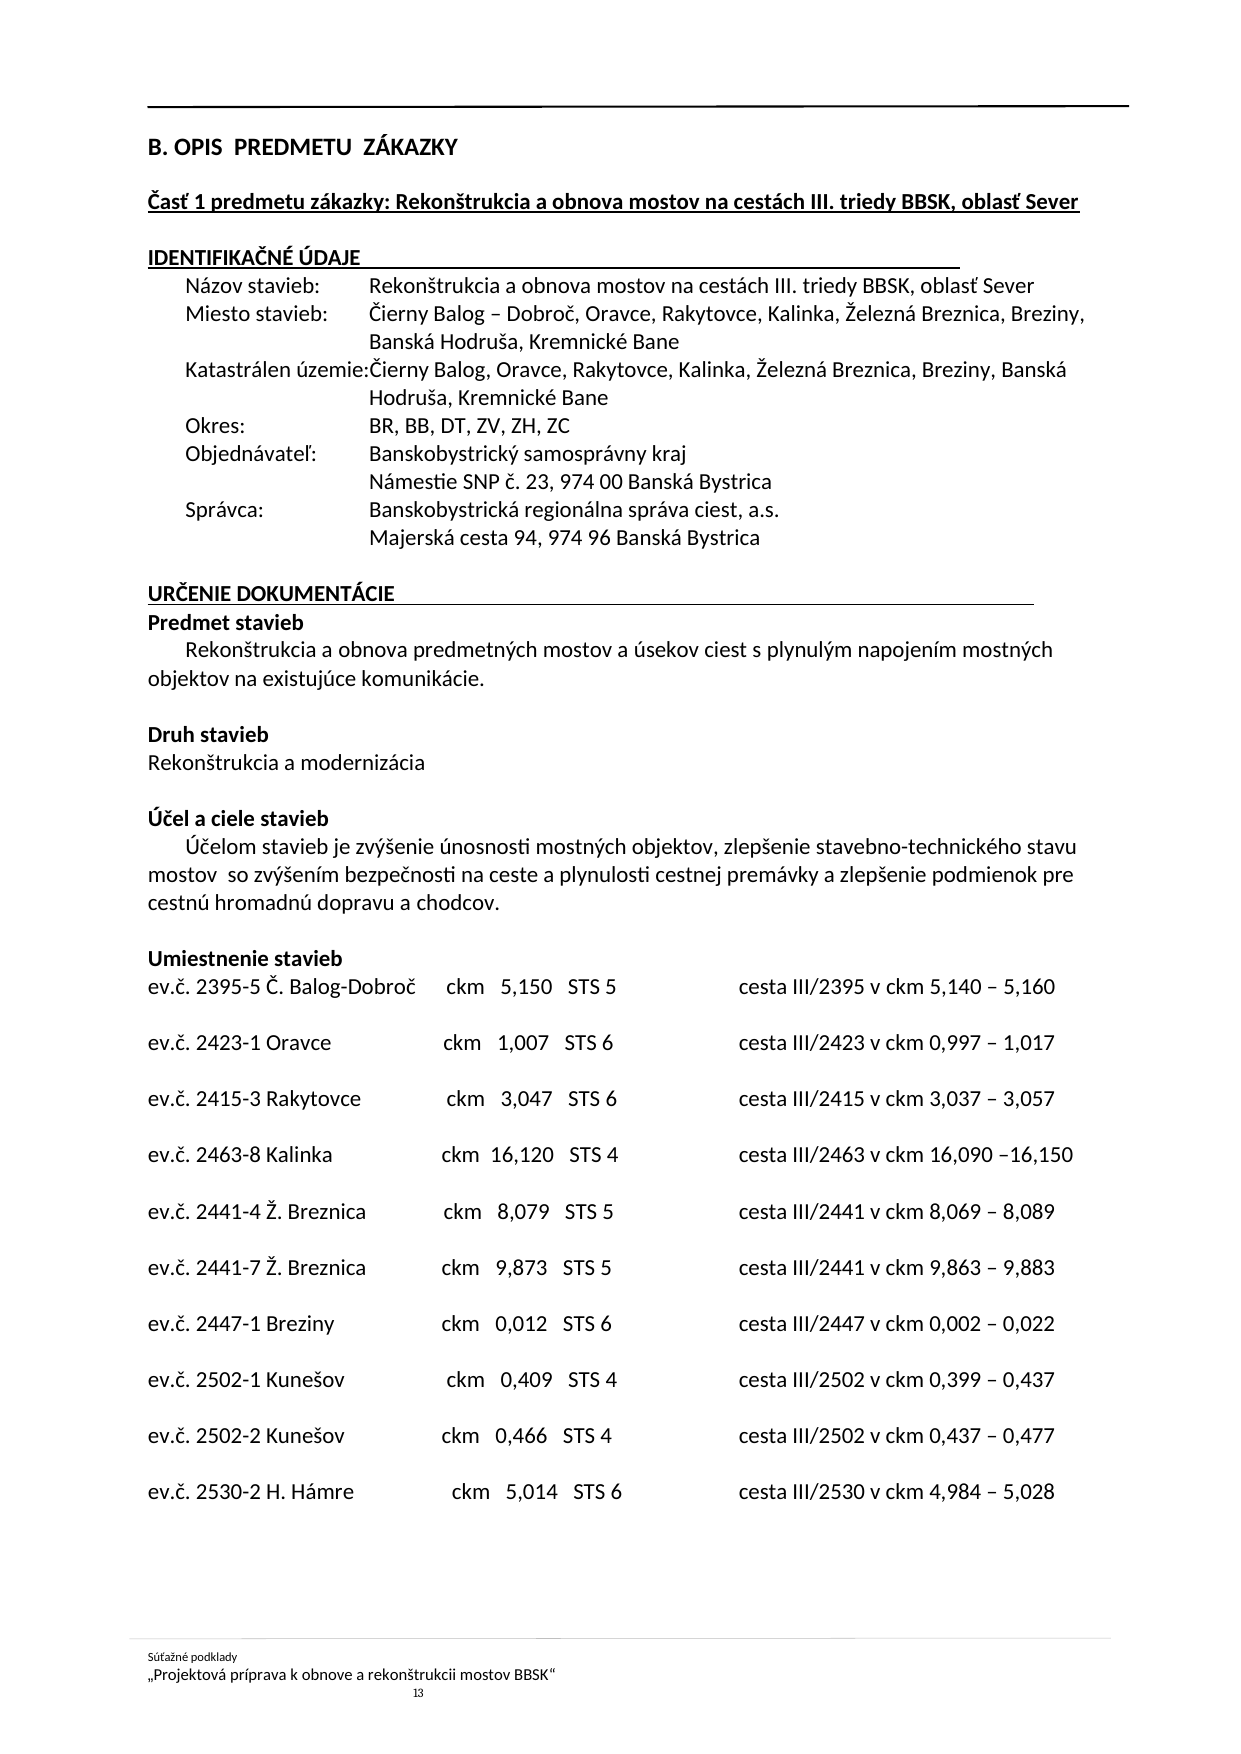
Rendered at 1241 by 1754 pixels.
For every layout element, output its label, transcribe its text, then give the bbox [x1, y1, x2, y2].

text Námestie SNP č. 23, 974 00 Banská Bystrica [369, 467, 1092, 496]
text ev.č. 2415-3 Rakytovce ckm 3,047 STS 6 cesta III/2415 v ckm 3,037 – 3,057 [148, 1084, 1092, 1140]
text Objednávateľ: Banskobystrický samosprávny kraj [185, 439, 1092, 467]
text Katastrálen územie:Čierny Balog, Oravce, Rakytovce, Kalinka, Železná Breznica, Breziny, Banská Hodruša, Kremnické Bane [185, 355, 1092, 411]
text ev.č. 2441-7 Ž. Breznica ckm 9,873 STS 5 cesta III/2441 v ckm 9,863 – 9,883 [148, 1253, 1092, 1281]
text ev.č. 2463-8 Kalinka ckm 16,120 STS 4 cesta III/2463 v ckm 16,090 –16,150 [148, 1140, 1092, 1168]
text Účelom stavieb je zvýšenie únosnosti mostných objektov, zlepšenie stavebno-technického stavu mostov so zvýšením bezpečnosti na ceste a plynulosti cestnej premávky a zlepšenie podmienok pre cestnú hromadnú dopravu a chodcov. [148, 832, 1092, 916]
text Predmet stavieb [148, 608, 1092, 636]
text Umiestnenie stavieb [148, 944, 1092, 972]
text URČENIE DOKUMENTÁCIE [148, 579, 1092, 608]
text Druh stavieb [148, 720, 1092, 748]
text Miesto stavieb: Čierny Balog – Dobroč, Oravce, Rakytovce, Kalinka, Železná Breznica, Breziny, Banská Hodruša, Kremnické Bane [185, 299, 1092, 355]
text ev.č. 2441-4 Ž. Breznica ckm 8,079 STS 5 cesta III/2441 v ckm 8,069 – 8,089 [148, 1197, 1092, 1253]
text IDENTIFIKAČNÉ ÚDAJE [148, 243, 1092, 271]
text ev.č. 2530-2 H. Hámre ckm 5,014 STS 6 cesta III/2530 v ckm 4,984 – 5,028 [148, 1477, 1092, 1533]
text Okres: BR, BB, DT, ZV, ZH, ZC [185, 411, 1092, 439]
text Účel a ciele stavieb [148, 804, 1092, 832]
text B. OPIS PREDMETU ZÁKAZKY [148, 131, 1092, 162]
text Rekonštrukcia a obnova predmetných mostov a úsekov ciest s plynulým napojením mostných objektov na existujúce komunikácie. [148, 636, 1092, 692]
text Majerská cesta 94, 974 96 Banská Bystrica [369, 523, 1092, 552]
text Názov stavieb: Rekonštrukcia a obnova mostov na cestách III. triedy BBSK, oblasť Sever [185, 271, 1092, 299]
text ev.č. 2502-2 Kunešov ckm 0,466 STS 4 cesta III/2502 v ckm 0,437 – 0,477 [148, 1421, 1092, 1477]
text Časť 1 predmetu zákazky: Rekonštrukcia a obnova mostov na cestách III. triedy BBSK, oblasť Sever [148, 187, 1092, 215]
text Rekonštrukcia a modernizácia [148, 748, 1092, 776]
text ev.č. 2502-1 Kunešov ckm 0,409 STS 4 cesta III/2502 v ckm 0,399 – 0,437 [148, 1365, 1092, 1421]
text Správca: Banskobystrická regionálna správa ciest, a.s. [185, 496, 1092, 523]
text ev.č. 2447-1 Breziny ckm 0,012 STS 6 cesta III/2447 v ckm 0,002 – 0,022 [148, 1309, 1092, 1365]
text ev.č. 2423-1 Oravce ckm 1,007 STS 6 cesta III/2423 v ckm 0,997 – 1,017 [148, 1028, 1092, 1084]
text ev.č. 2395-5 Č. Balog-Dobroč ckm 5,150 STS 5 cesta III/2395 v ckm 5,140 – 5,160 [148, 972, 1092, 1028]
